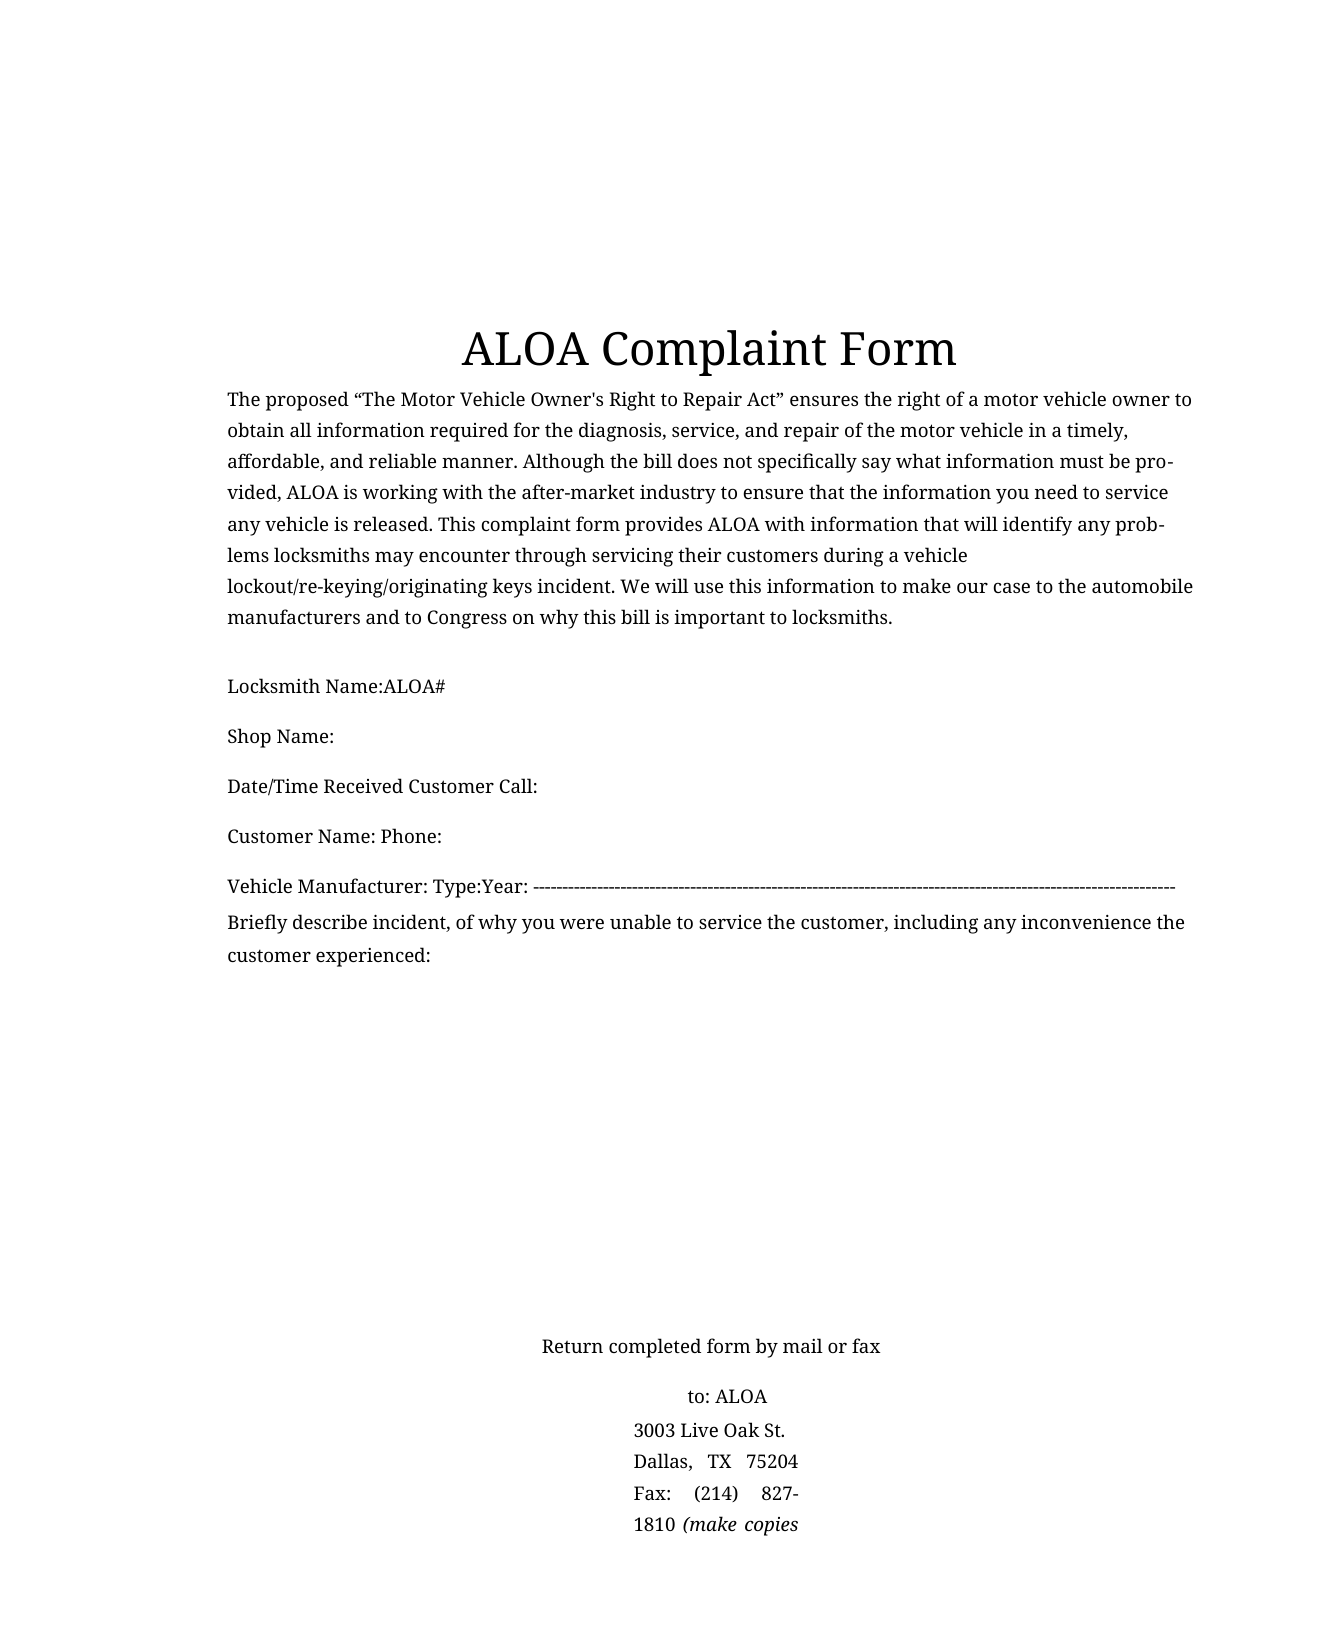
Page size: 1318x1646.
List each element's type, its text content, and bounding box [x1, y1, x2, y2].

text The proposed “The Motor Vehicle Owner's Right to Repair Act” ensures the right of a motor vehicle owner to obtain all information required for the diagnosis, service, and repair of the motor vehicle in a timely, affordable, and reliable manner. Although the bill does not specifically say what information must be provided, ALOA is working with the after-market industry to ensure that the information you need to service any vehicle is released. This complaint form provides ALOA with information that will identify any problems locksmiths may encounter through servicing their customers during a vehicle lockout/re-keying/originating keys incident. We will use this information to make our case to the automobile manufacturers and to Congress on why this bill is important to locksmiths. [227, 381, 1198, 631]
text Return completed form by mail or fax to: ALOA [542, 1314, 905, 1413]
text Customer Name: Phone: [227, 803, 1198, 853]
text Locksmith Name:ALOA# [227, 653, 1198, 703]
text Briefly describe incident, of why you were unable to service the customer, including any inconvenience the customer experienced: [227, 903, 1198, 968]
text ALOA Complaint Form [227, 305, 1192, 381]
text Shop Name: [227, 703, 1198, 753]
text Date/Time Received Customer Call: [227, 753, 1198, 803]
text Dallas, TX 75204 Fax: (214) 827-1810 (make copies as needed) [633, 1444, 798, 1540]
text Vehicle Manufacturer: Type:Year: [227, 853, 1198, 903]
text 3003 Live Oak St. [633, 1413, 1198, 1444]
